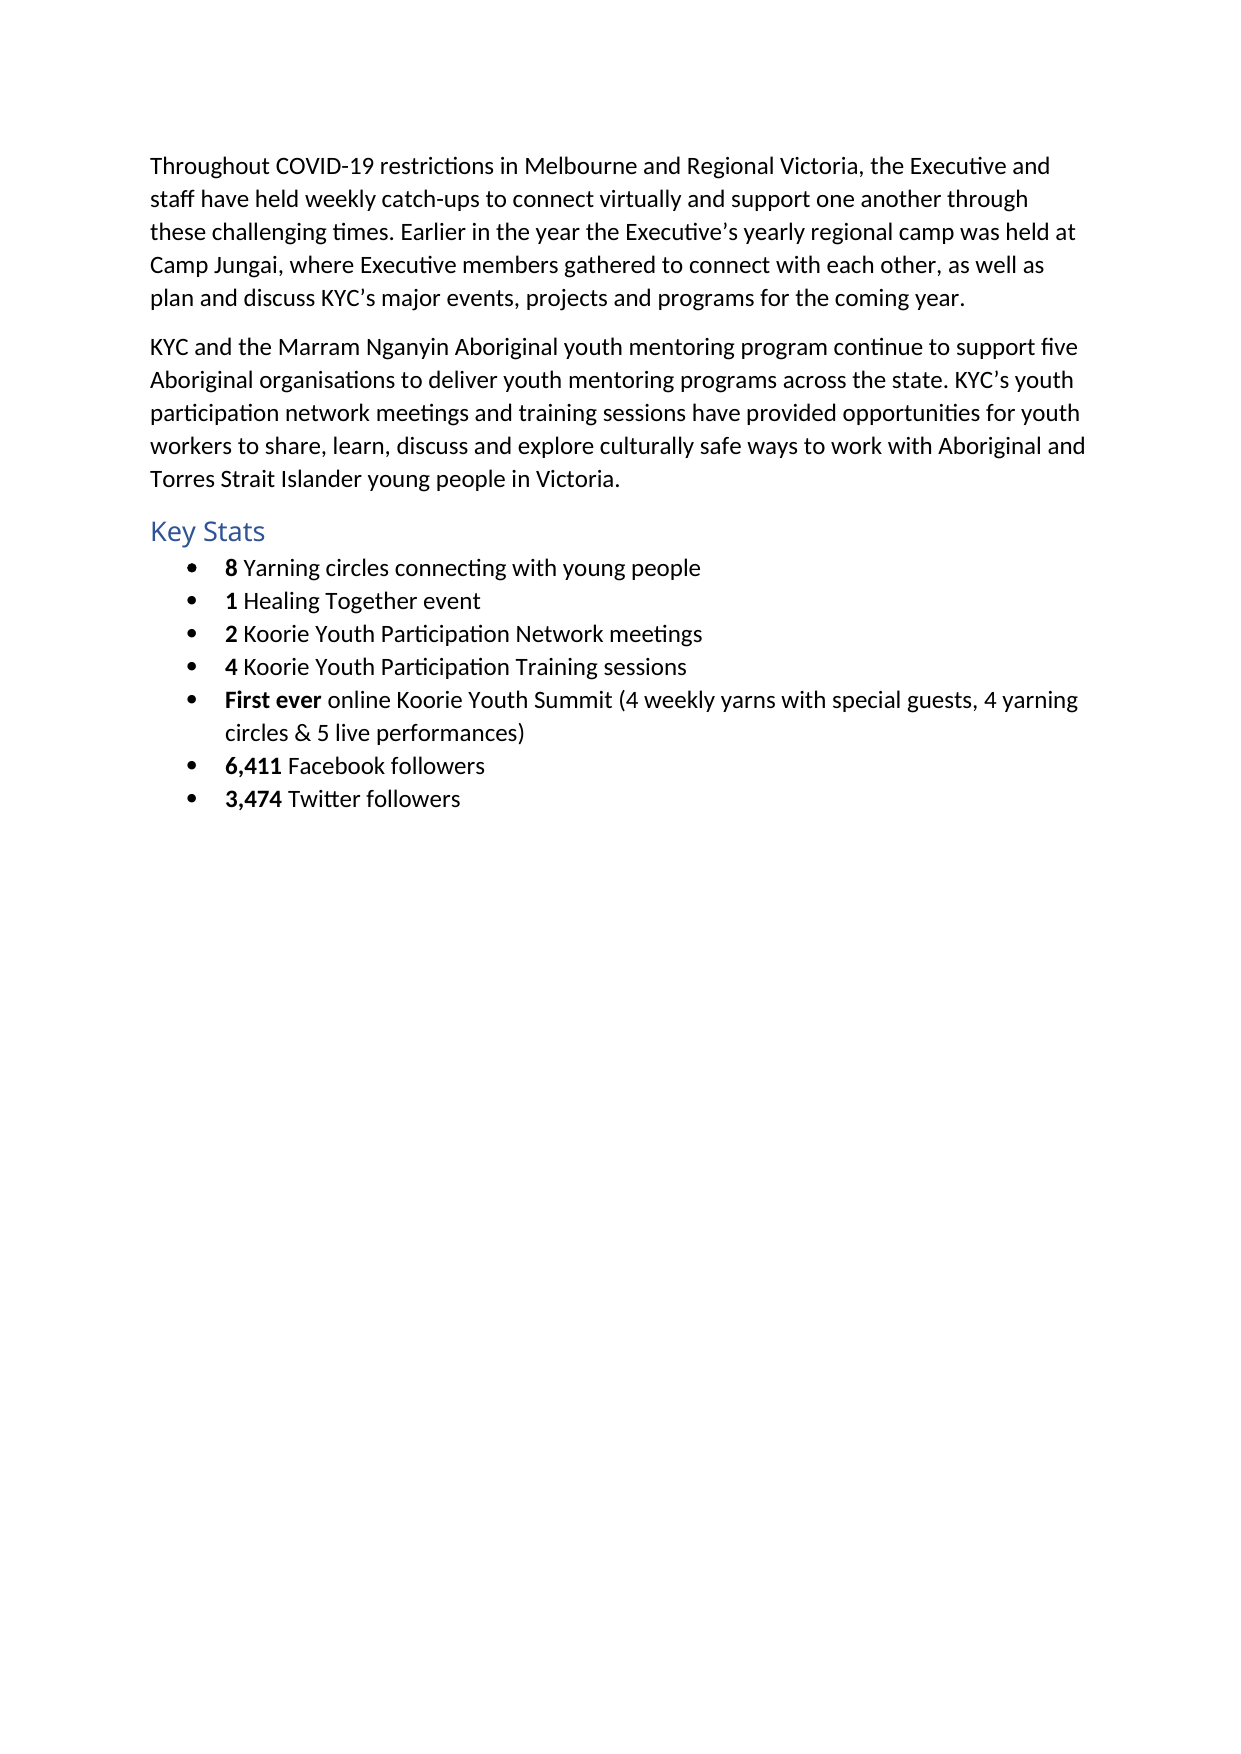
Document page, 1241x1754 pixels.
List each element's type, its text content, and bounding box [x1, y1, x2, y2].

list 1 Healing Together event [187, 585, 1090, 616]
list 3,474 Twitter followers [187, 783, 1090, 813]
list 2 Koorie Youth Participation Network meetings [187, 618, 1090, 649]
subtitle Key Stats [150, 512, 1090, 549]
list 8 Yarning circles connecting with young people [187, 552, 1090, 583]
list 6,411 Facebook followers [187, 750, 1090, 780]
text KYC and the Marram Nganyin Aboriginal youth mentoring program continue to support five Aboriginal organisations to deliver youth mentoring programs across the state. KYC’s youth participation network meetings and training sessions have provided opportunities for youth workers to share, learn, discuss and explore culturally safe ways to work with Aboriginal and Torres Strait Islander young people in Victoria. [150, 331, 1090, 493]
list First ever online Koorie Youth Summit (4 weekly yarns with special guests, 4 yarning circles & 5 live performances) [187, 684, 1090, 747]
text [150, 150, 1090, 312]
list 4 Koorie Youth Participation Training sessions [187, 651, 1090, 682]
